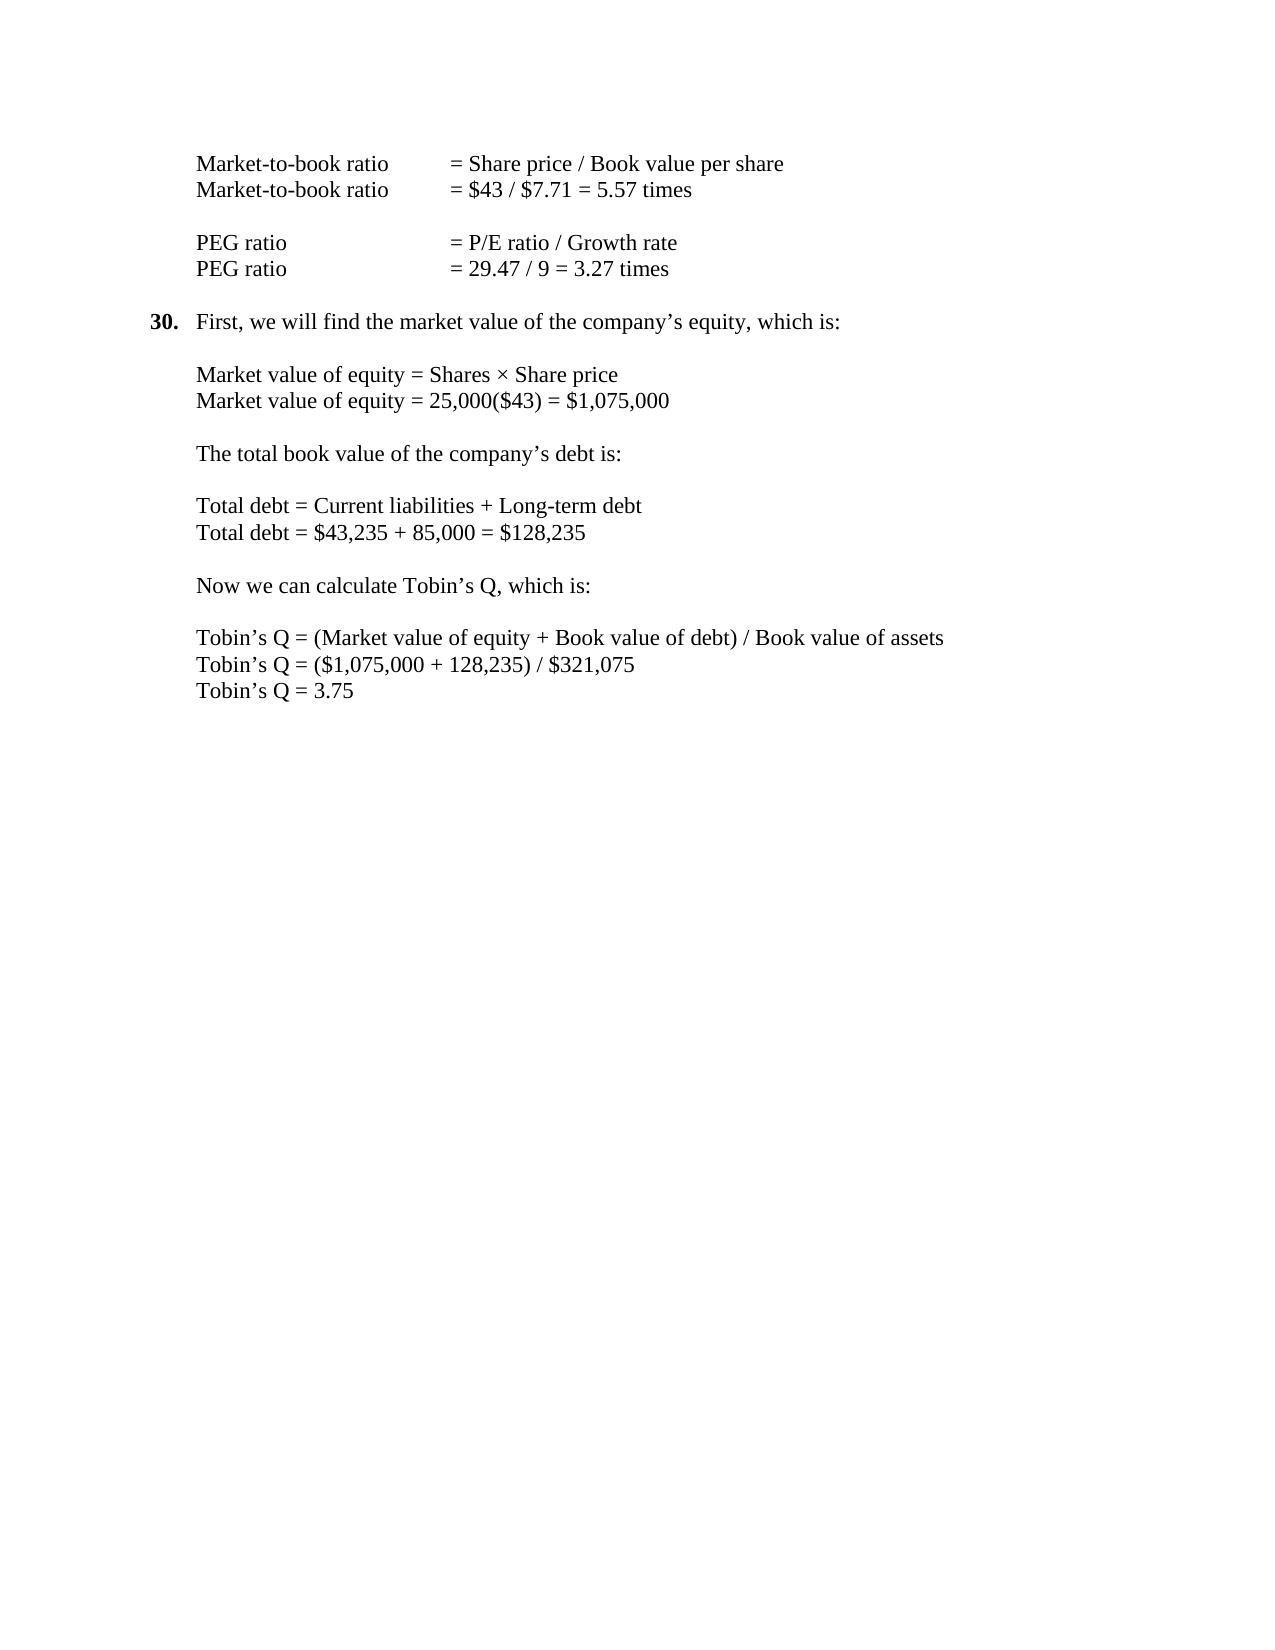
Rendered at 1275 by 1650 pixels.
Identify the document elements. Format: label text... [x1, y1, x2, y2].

text Market value of equity = 25,000($43) = $1,075,000 [150, 387, 1125, 413]
text Total debt = Current liabilities + Long-term debt [150, 493, 1125, 519]
text Now we can calculate Tobin’s Q, which is: [150, 572, 1125, 598]
text PEG ratio = 29.47 / 9 = 3.27 times [150, 255, 1125, 282]
text Tobin’s Q = (Market value of equity + Book value of debt) / Book value of assets [150, 624, 1125, 651]
text Market value of equity = Shares × Share price [150, 361, 1125, 387]
text 30. First, we will find the market value of the company’s equity, which is: [150, 308, 1125, 334]
text PEG ratio = P/E ratio / Growth rate [150, 229, 1125, 255]
text Tobin’s Q = 3.75 [150, 677, 1125, 703]
text Market-to-book ratio = Share price / Book value per share [150, 150, 1125, 176]
text Total debt = $43,235 + 85,000 = $128,235 [150, 519, 1125, 545]
text The total book value of the company’s debt is: [150, 440, 1125, 466]
text Tobin’s Q = ($1,075,000 + 128,235) / $321,075 [150, 651, 1125, 677]
text Market-to-book ratio = $43 / $7.71 = 5.57 times [150, 176, 1125, 203]
